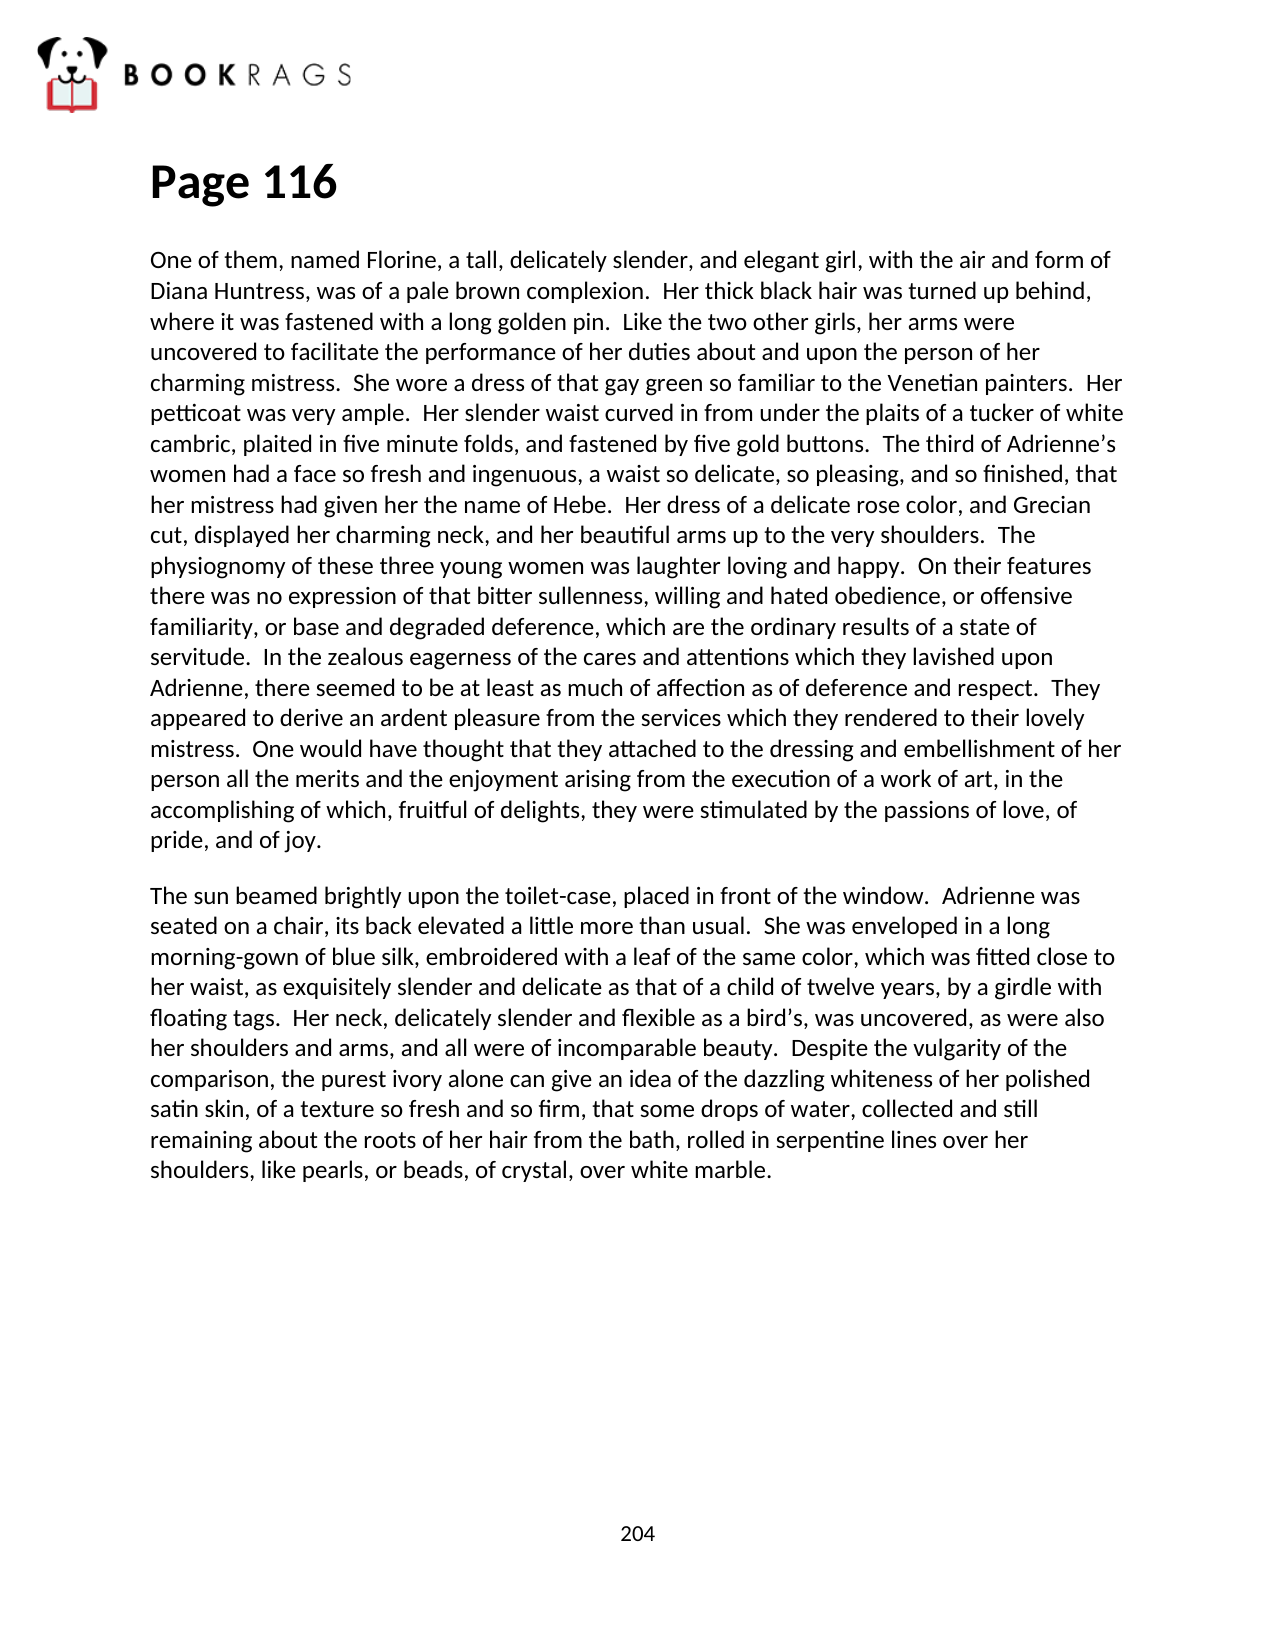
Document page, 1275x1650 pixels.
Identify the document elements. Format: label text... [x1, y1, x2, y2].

text One of them, named Florine, a tall, delicately slender, and elegant girl, with the air and form of Diana Huntress, was of a pale brown complexion. Her thick black hair was turned up behind, where it was fastened with a long golden pin. Like the two other girls, her arms were uncovered to facilitate the performance of her duties about and upon the person of her charming mistress. She wore a dress of that gay green so familiar to the Venetian painters. Her petticoat was very ample. Her slender waist curved in from under the plaits of a tucker of white cambric, plaited in five minute folds, and fastened by five gold buttons. The third of Adrienne’s women had a face so fresh and ingenuous, a waist so delicate, so pleasing, and so finished, that her mistress had given her the name of Hebe. Her dress of a delicate rose color, and Grecian cut, displayed her charming neck, and her beautiful arms up to the very shoulders. The physiognomy of these three young women was laughter loving and happy. On their features there was no expression of that bitter sullenness, willing and hated obedience, or offensive familiarity, or base and degraded deference, which are the ordinary results of a state of servitude. In the zealous eagerness of the cares and attentions which they lavished upon Adrienne, there seemed to be at least as much of affection as of deference and respect. They appeared to derive an ardent pleasure from the services which they rendered to their lovely mistress. One would have thought that they attached to the dressing and embellishment of her person all the merits and the enjoyment arising from the execution of a work of art, in the accomplishing of which, fruitful of delights, they were stimulated by the passions of love, of pride, and of joy. [150, 244, 1125, 855]
picture [37, 37, 351, 113]
text The sun beamed brightly upon the toilet-case, placed in front of the window. Adrienne was seated on a chair, its back elevated a little more than usual. She was enveloped in a long morning-gown of blue silk, embroidered with a leaf of the same color, which was fitted close to her waist, as exquisitely slender and delicate as that of a child of twelve years, by a girdle with floating tags. Her neck, delicately slender and flexible as a bird’s, was uncovered, as were also her shoulders and arms, and all were of incomparable beauty. Despite the vulgarity of the comparison, the purest ivory alone can give an idea of the dazzling whiteness of her polished satin skin, of a texture so fresh and so firm, that some drops of water, collected and still remaining about the roots of her hair from the bath, rolled in serpentine lines over her shoulders, like pearls, or beads, of crystal, over white marble. [150, 880, 1125, 1185]
text Page 116 [150, 150, 1125, 211]
